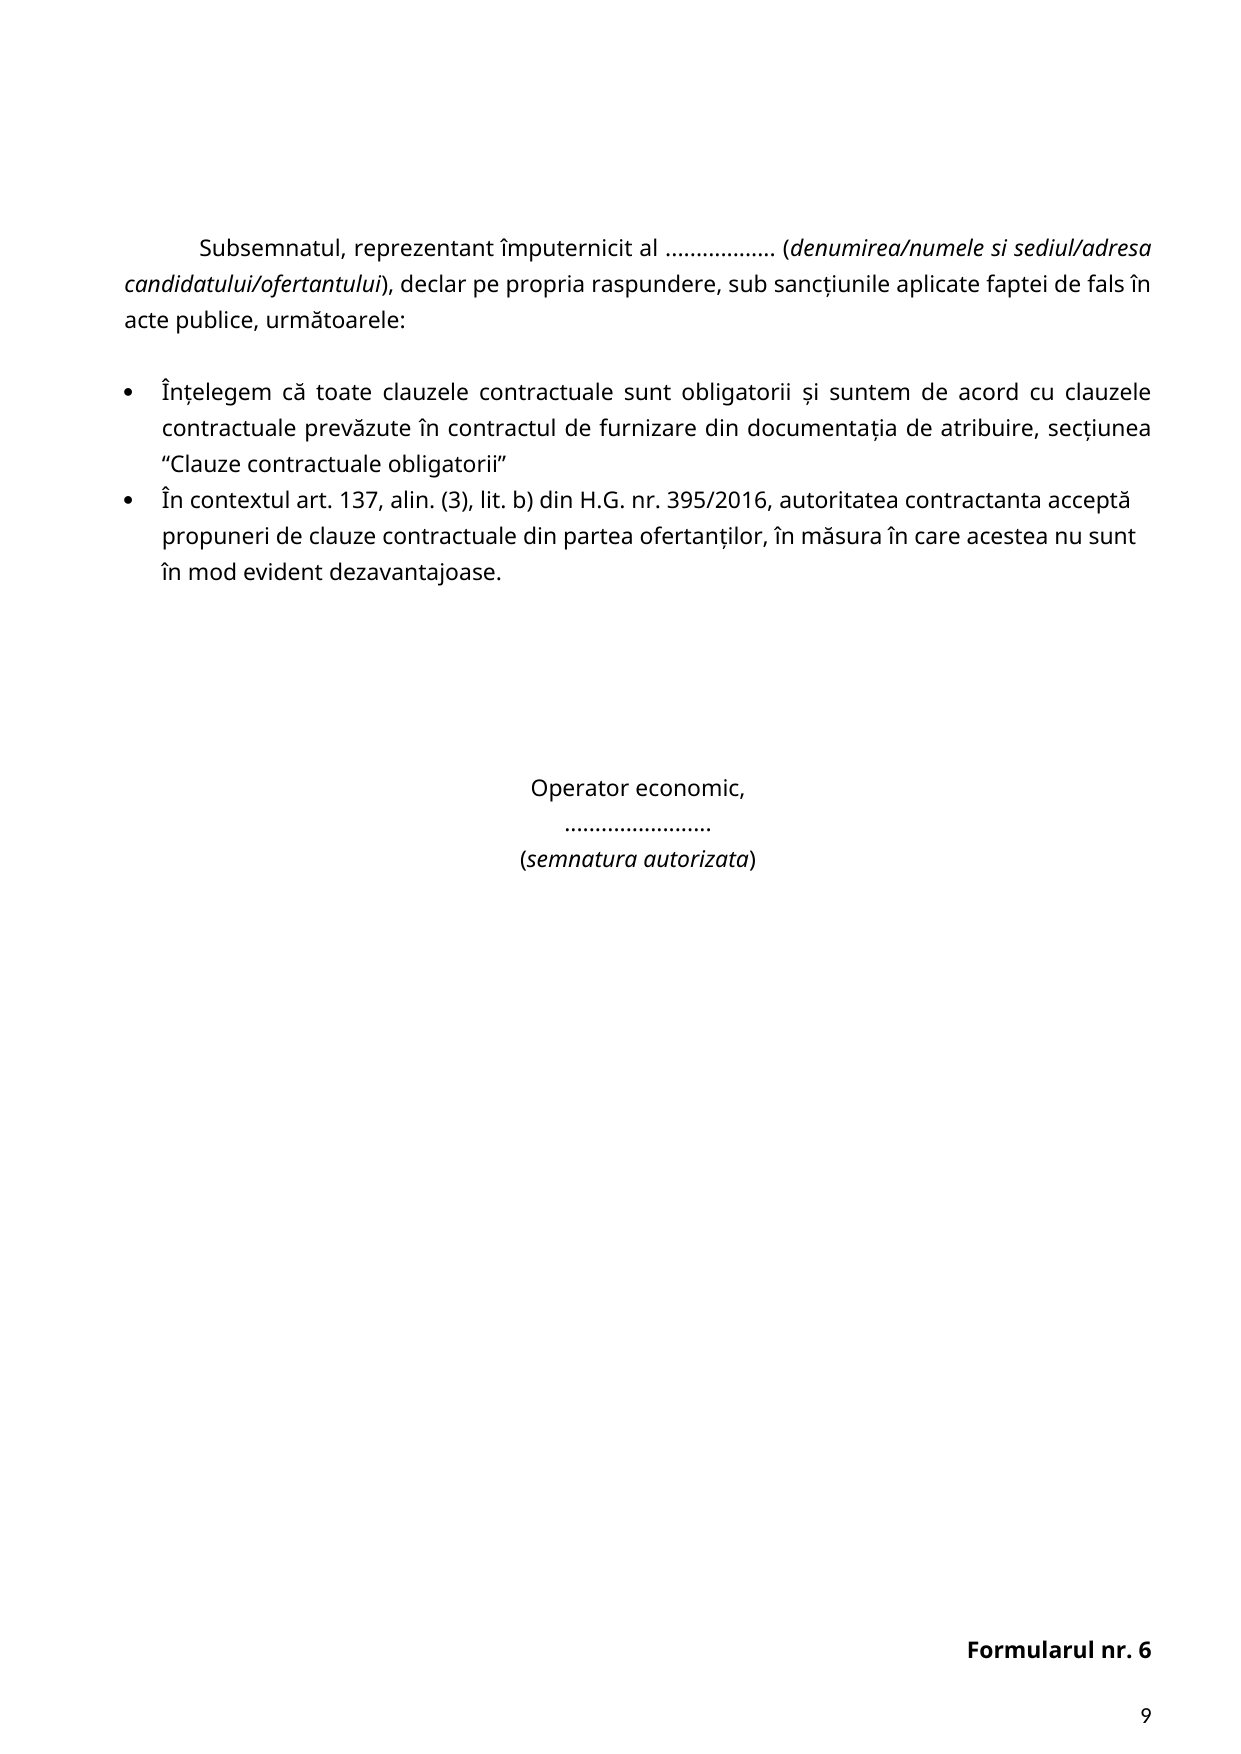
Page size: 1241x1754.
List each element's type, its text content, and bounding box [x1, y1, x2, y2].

text (semnatura autorizata) [124, 843, 1152, 874]
text Formularul nr. 6 [124, 1634, 1152, 1665]
text ........................ [124, 807, 1152, 839]
text Operator economic, [124, 771, 1152, 803]
list Înțelegem că toate clauzele contractuale sunt obligatorii și suntem de acord cu clauzele contractuale prevăzute în contractul de furnizare din documentația de atribuire, secțiunea “Clauze contractuale obligatorii” [124, 376, 1152, 479]
list În contextul art. 137, alin. (3), lit. b) din H.G. nr. 395/2016, autoritatea contractanta acceptă propuneri de clauze contractuale din partea ofertanților, în măsura în care acestea nu sunt în mod evident dezavantajoase. [124, 484, 1152, 587]
text Subsemnatul, reprezentant împuternicit al .................. (denumirea/numele si sediul/adresa candidatului/ofertantului), declar pe propria raspundere, sub sancțiunile aplicate faptei de fals în acte publice, următoarele: [124, 232, 1152, 336]
